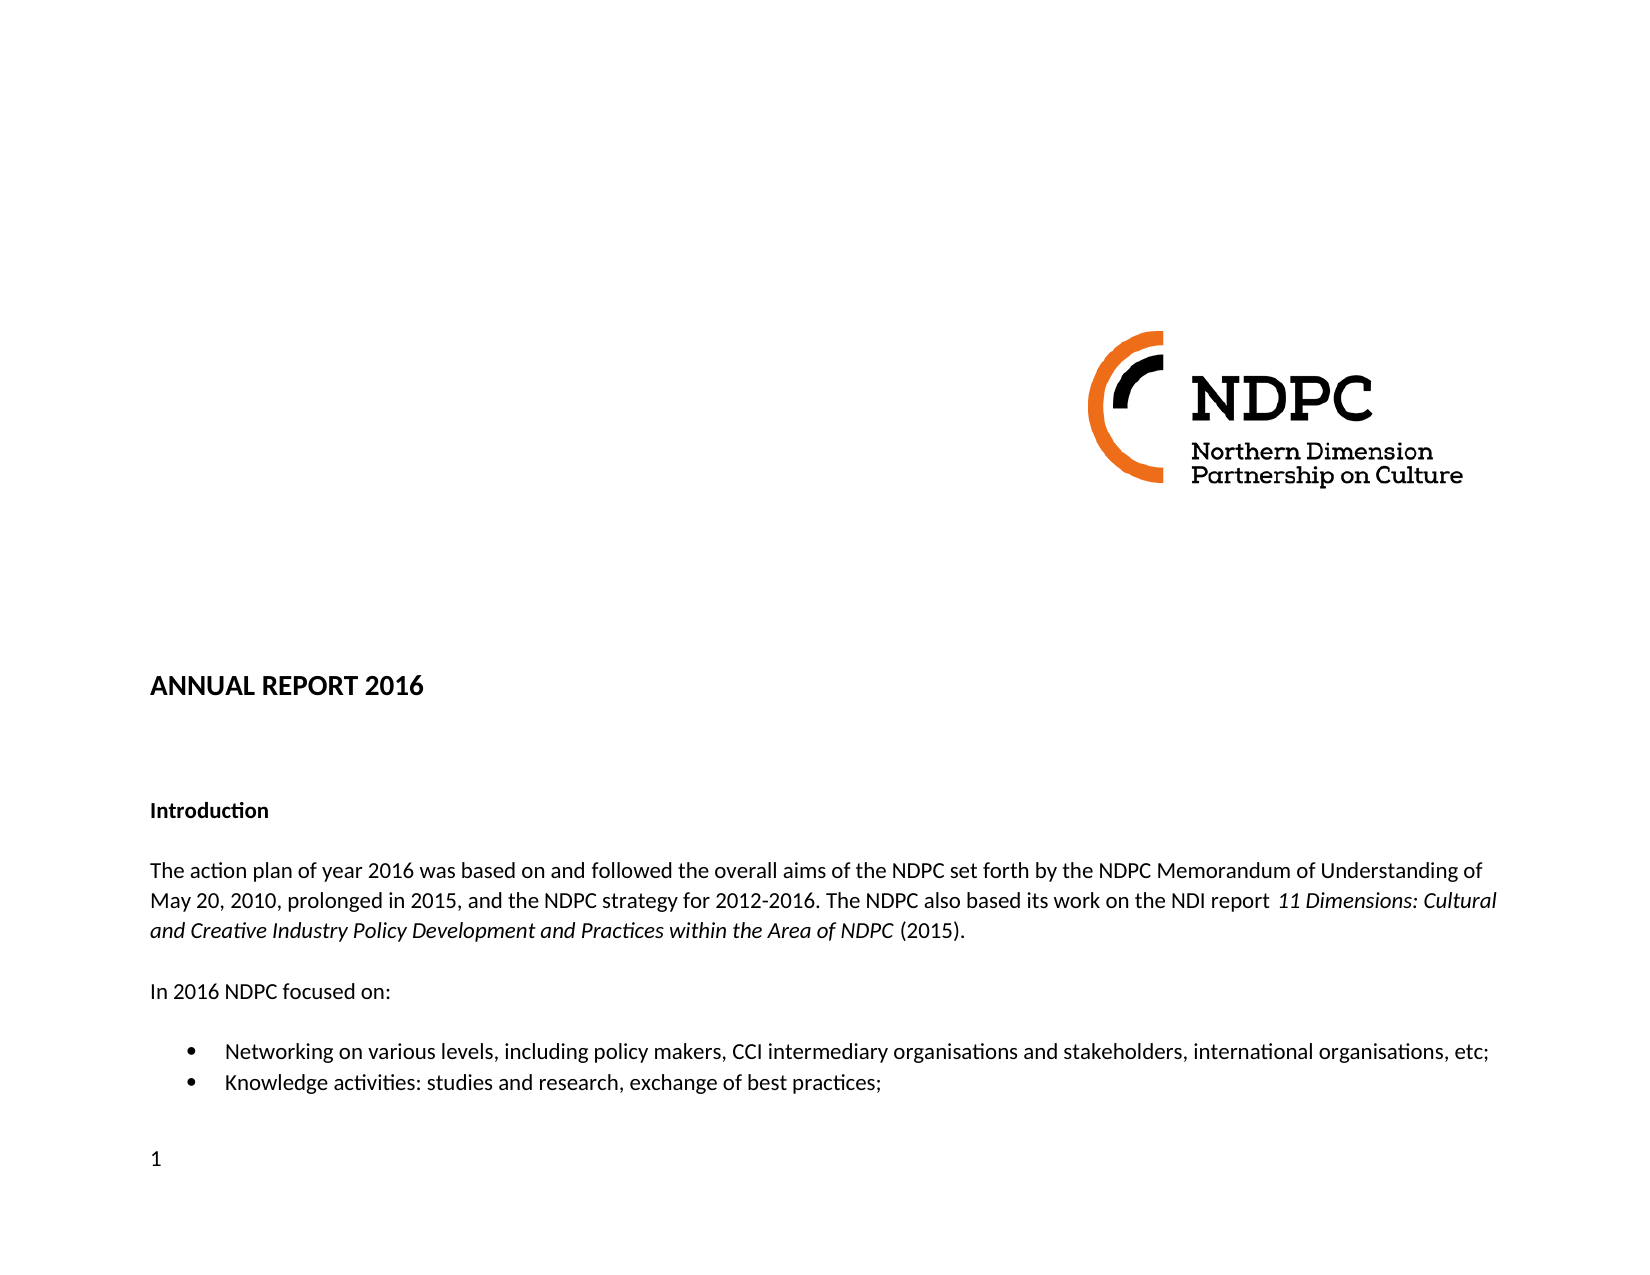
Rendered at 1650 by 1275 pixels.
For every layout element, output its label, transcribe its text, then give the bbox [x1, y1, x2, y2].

text In 2016 NDPC focused on: [150, 977, 1500, 1005]
text The action plan of year 2016 was based on and followed the overall aims of the NDPC set forth by the NDPC Memorandum of Understanding of May 20, 2010, prolonged in 2015, and the NDPC strategy for 2012-2016. The NDPC also based its work on the NDI report 11 Dimensions: Cultural and Creative Industry Policy Development and Practices within the Area of NDPC (2015). [150, 856, 1500, 945]
picture [1053, 180, 1500, 635]
text Introduction [150, 796, 1500, 824]
list Networking on various levels, including policy makers, CCI intermediary organisations and stakeholders, international organisations, etc; [187, 1037, 1500, 1066]
text ANNUAL REPORT 2016 [150, 667, 1500, 702]
list Knowledge activities: studies and research, exchange of best practices; [187, 1068, 1500, 1096]
